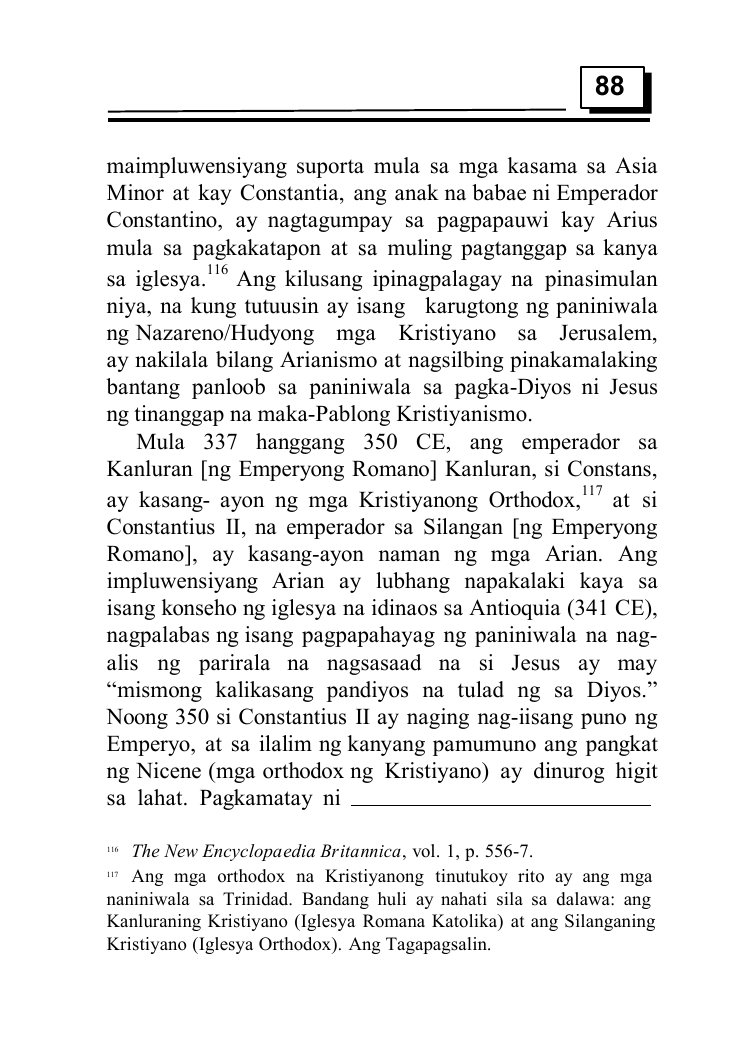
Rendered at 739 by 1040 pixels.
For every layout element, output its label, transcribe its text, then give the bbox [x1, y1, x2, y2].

text Mula 337 hanggang 350 CE, ang emperador sa Kanluran [ng Emperyong Romano] Kanluran, si Constans, ay kasang- ayon ng mga Kristiyanong Orthodox,117 at si Constantius II, na emperador sa Silangan [ng Emperyong Romano], ay kasang-ayon naman ng mga Arian. Ang impluwensiyang Arian ay lubhang napakalaki kaya sa isang konseho ng iglesya na idinaos sa Antioquia (341 CE), nagpalabas ng isang pagpapahayag ng paniniwala na nag-alis ng parirala na nagsasaad na si Jesus ay may “mismong kalikasang pandiyos na tulad ng sa Diyos.” Noong 350 si Constantius II ay naging nag-iisang puno ng Emperyo, at sa ilalim ng kanyang pamumuno ang pangkat ng Nicene (mga orthodox ng Kristiyano) ay dinurog higit sa lahat. Pagkamatay ni [106, 428, 658, 810]
list Ang mga orthodox na Kristiyanong tinutukoy rito ay ang mga naniniwala sa Trinidad. Bandang huli ay nahati sila sa dalawa: ang [106, 864, 657, 910]
list The New Encyclopaedia Britannica, vol. 1, p. 556-7. [107, 840, 665, 861]
text maimpluwensiyang suporta mula sa mga kasama sa Asia Minor at kay Constantia, ang anak na babae ni Emperador Constantino, ay nagtagumpay sa pagpapauwi kay Arius mula sa pagkakatapon at sa muling pagtanggap sa kanya sa iglesya.116 Ang kilusang ipinagpalagay na pinasimulan niya, na kung tutuusin ay isang karugtong ng paniniwala ng Nazareno/Hudyong mga Kristiyano sa Jerusalem, ay nakilala bilang Arianismo at nagsilbing pinakamalaking bantang panloob sa paniniwala sa pagka-Diyos ni Jesus ng tinanggap na maka-Pablong Kristiyanismo. [106, 152, 658, 427]
text Kanluraning Kristiyano (Iglesya Romana Katolika) at ang Silanganing Kristiyano (Iglesya Orthodox). Ang Tagapagsalin. [106, 910, 657, 954]
